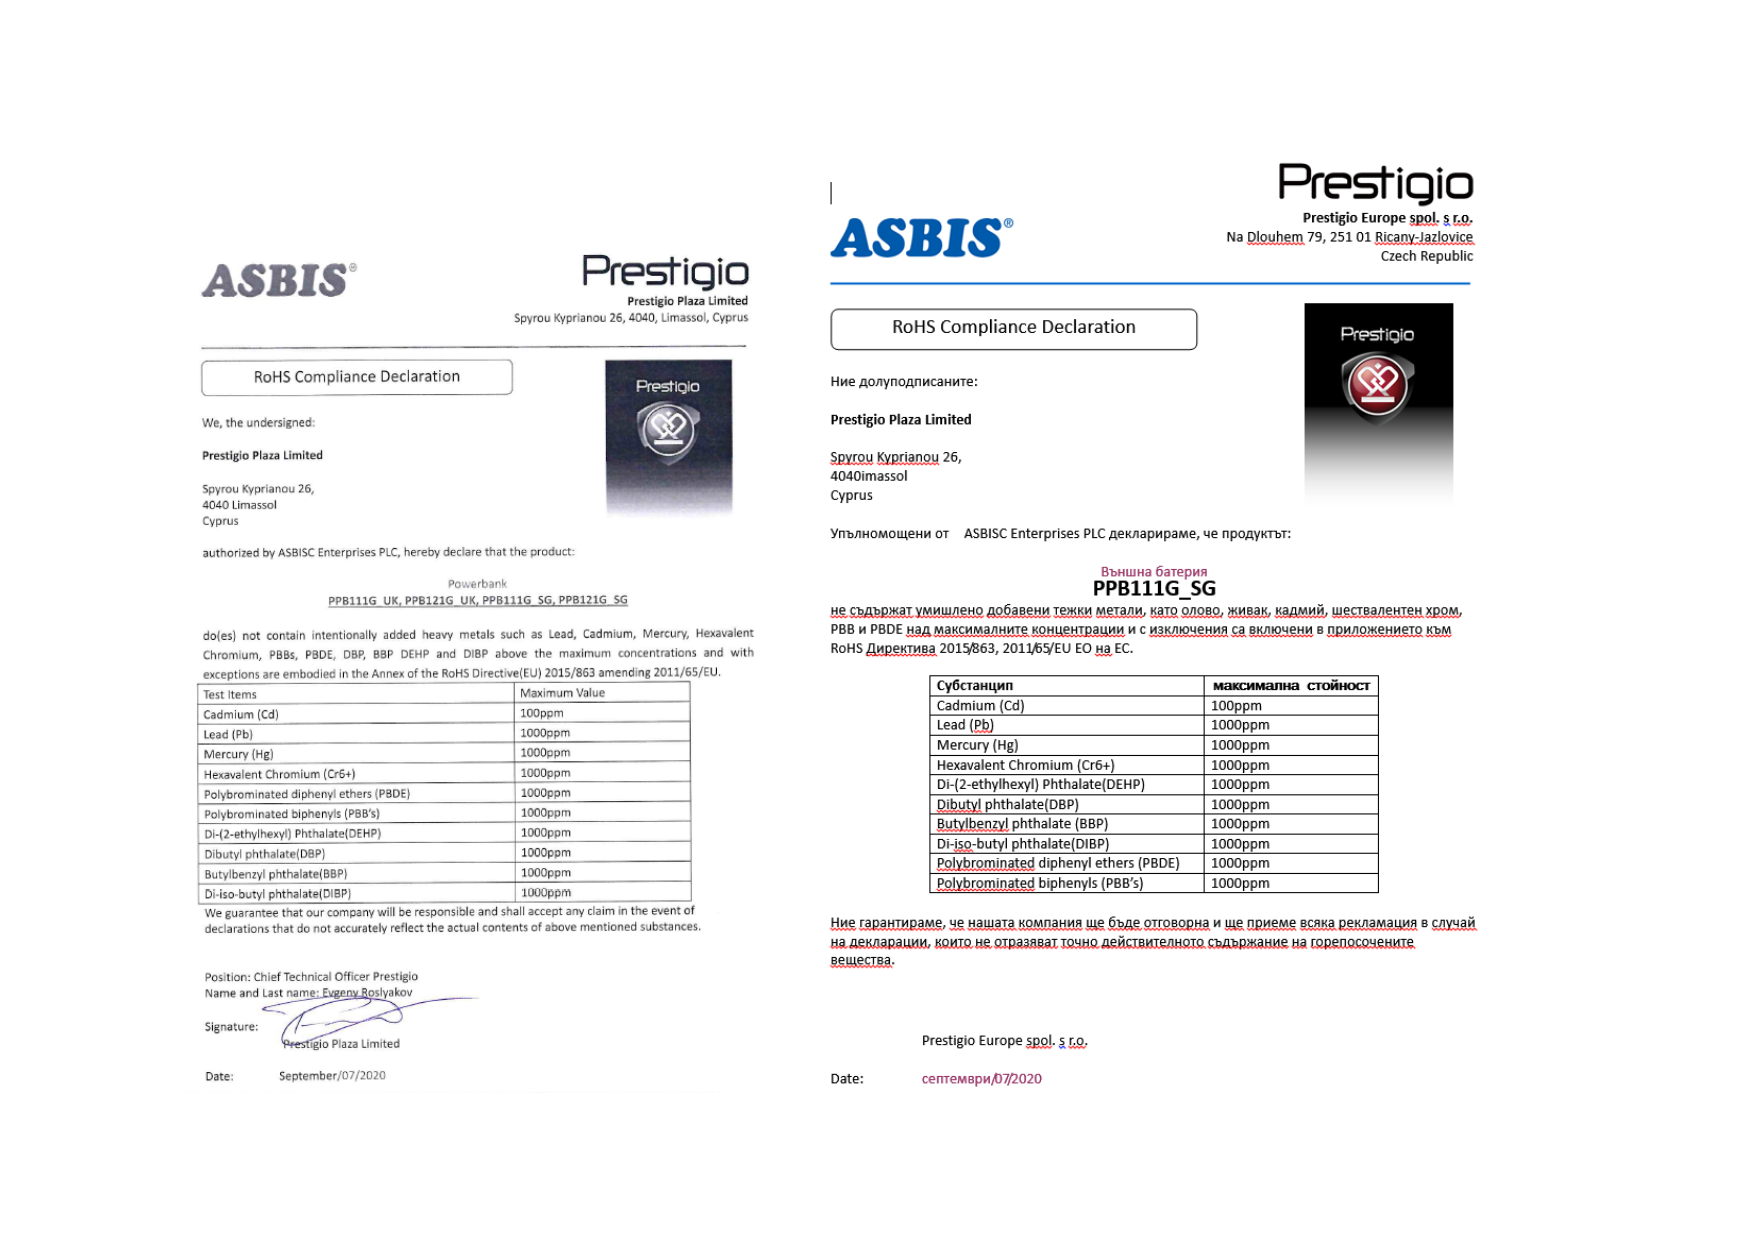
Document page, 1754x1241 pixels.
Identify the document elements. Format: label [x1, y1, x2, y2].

picture [147, 147, 1514, 1093]
